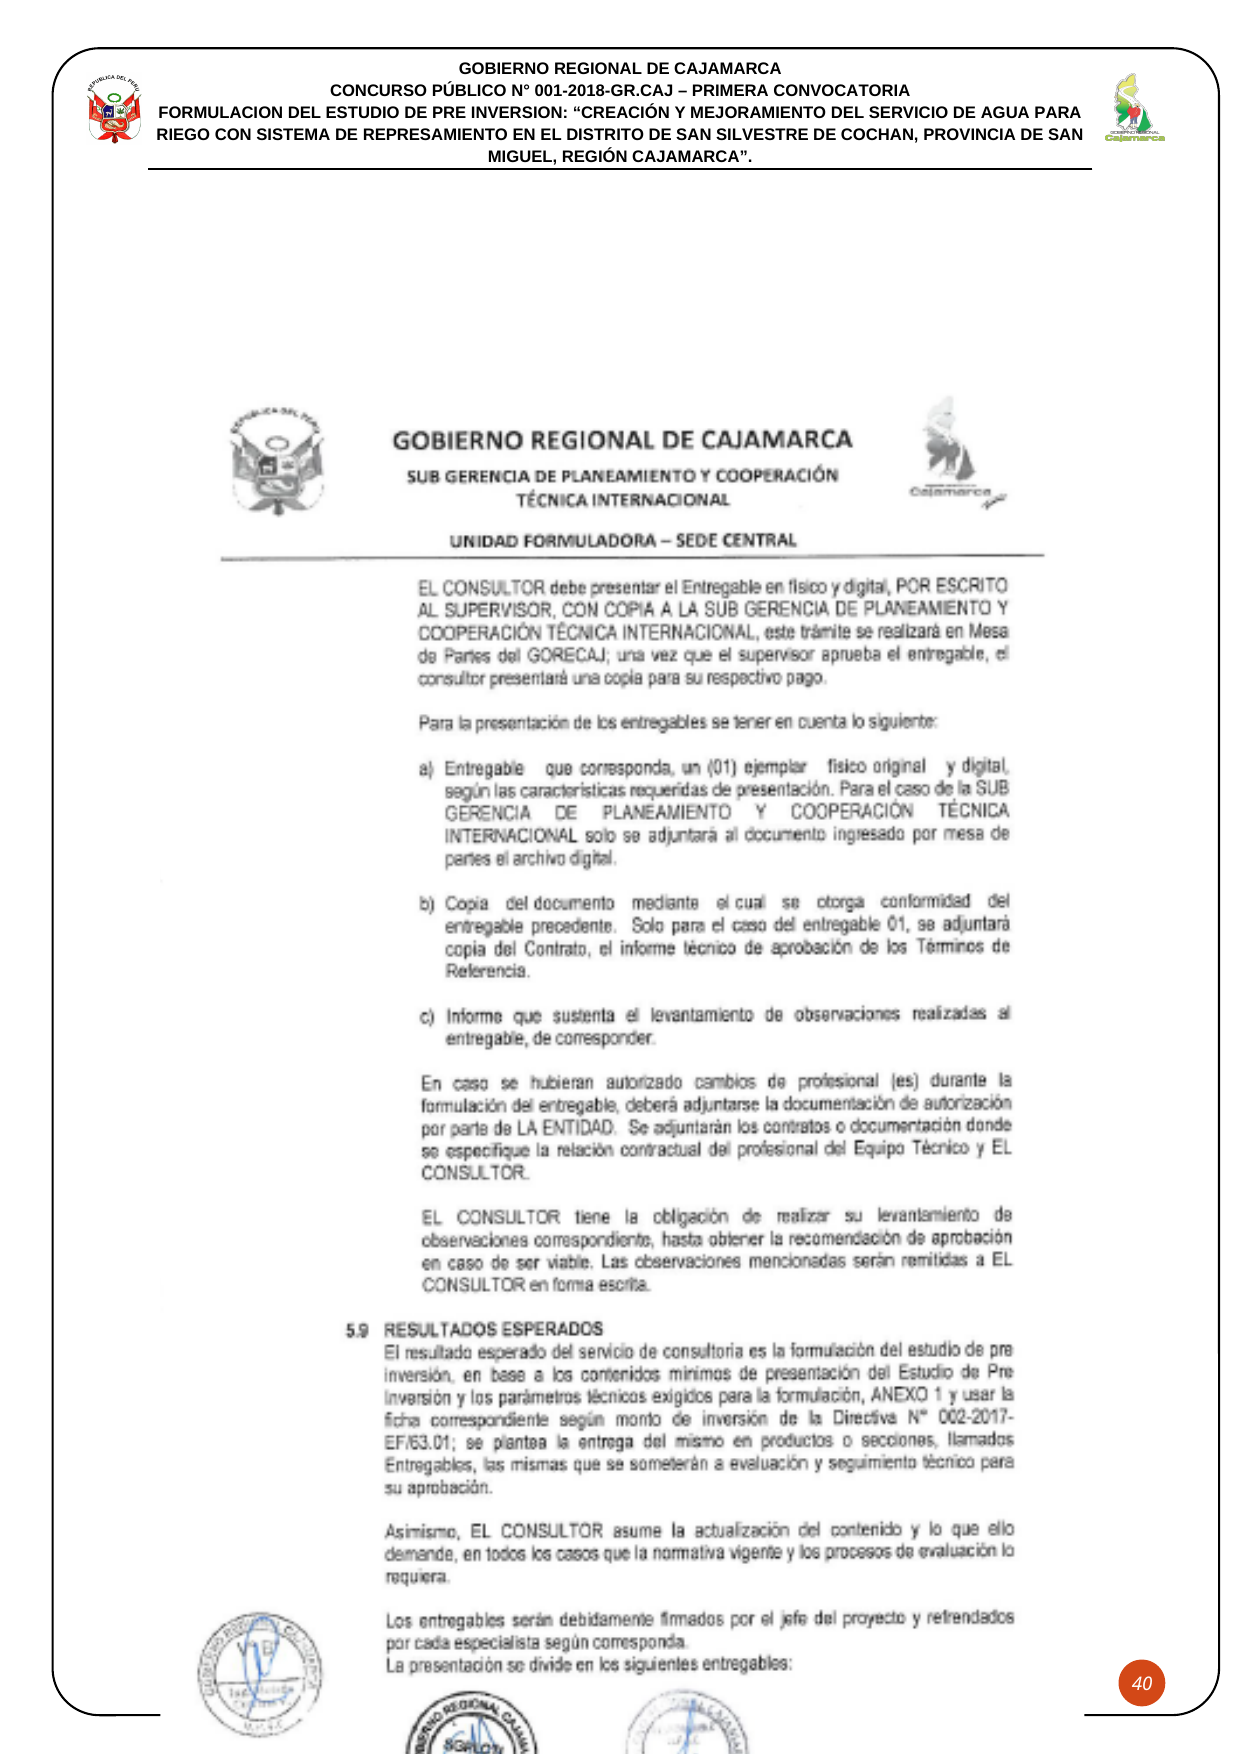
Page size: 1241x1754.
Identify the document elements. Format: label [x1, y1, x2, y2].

picture [1105, 73, 1165, 142]
picture [85, 72, 143, 145]
